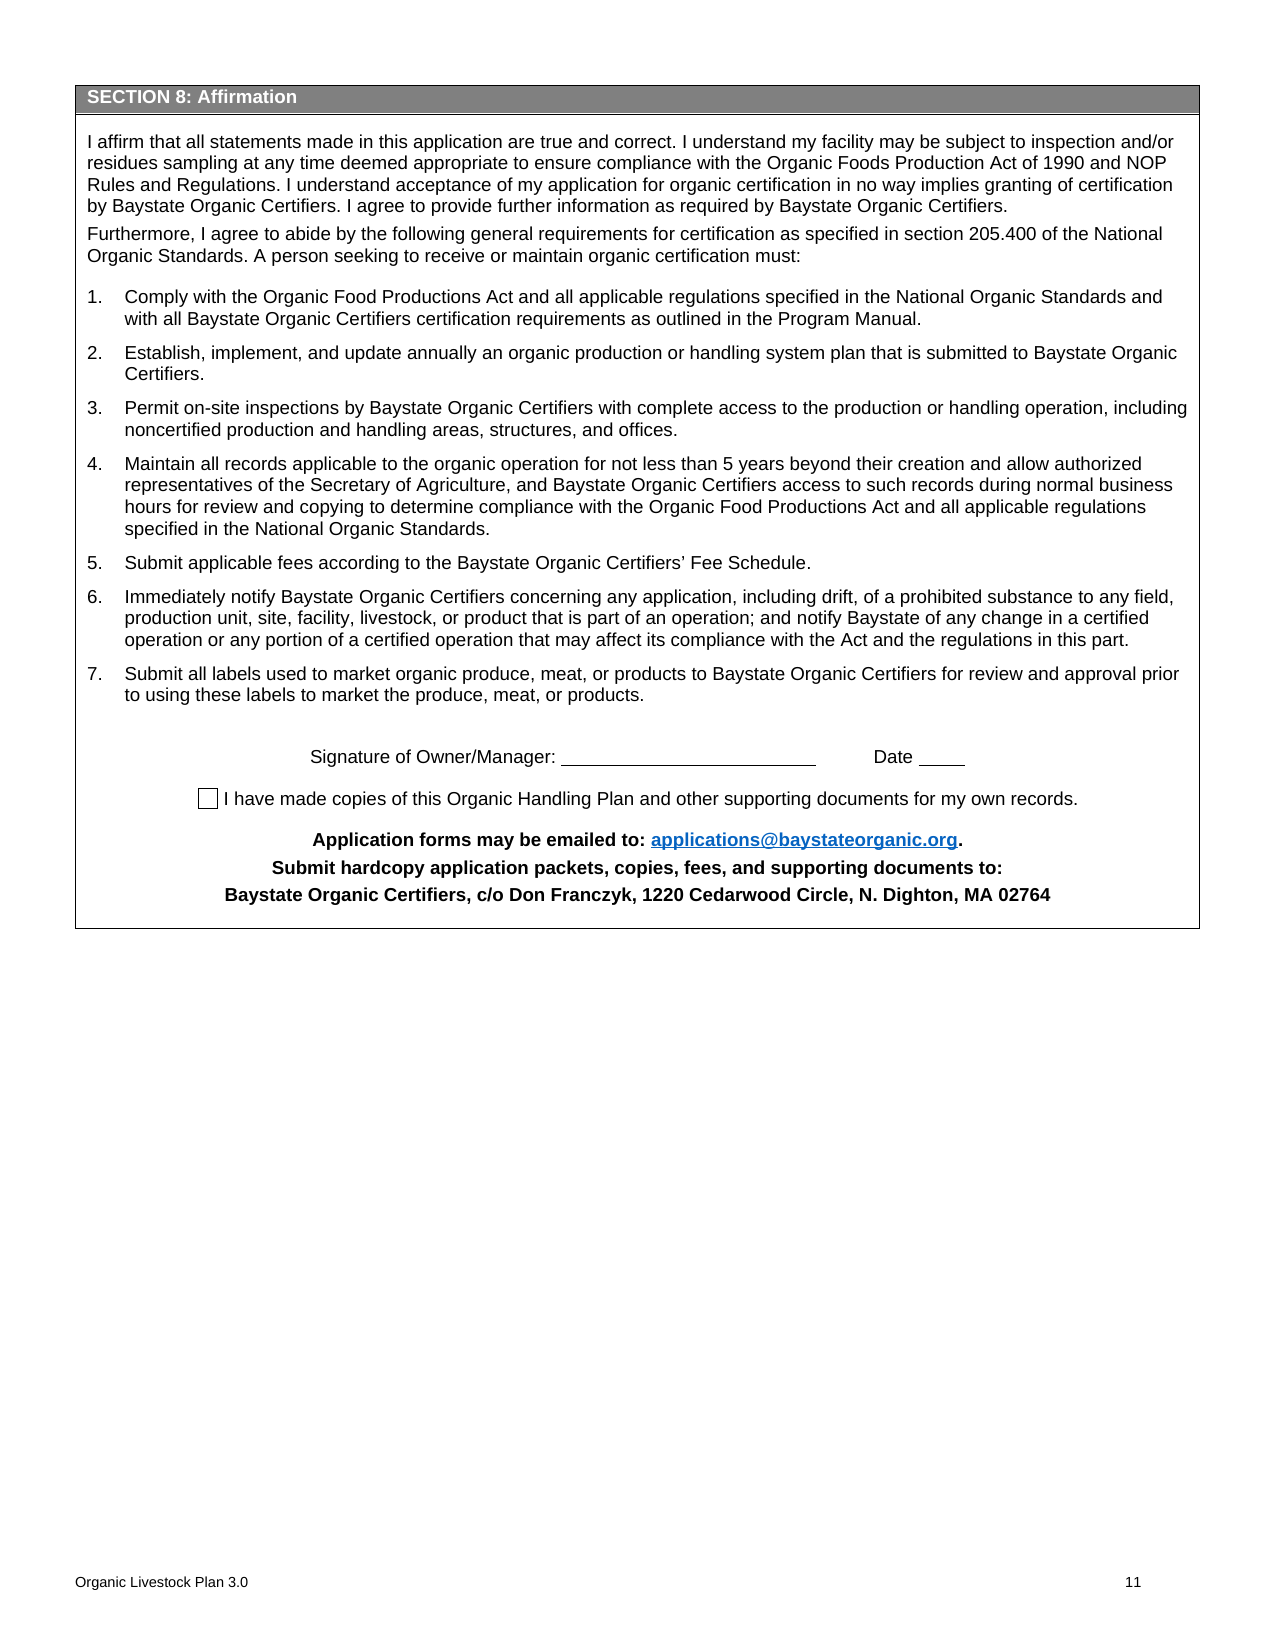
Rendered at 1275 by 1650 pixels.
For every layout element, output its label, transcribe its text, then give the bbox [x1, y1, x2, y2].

table_cell I affirm that all statements made in this application are true and correct. I understand my facility may be subject to inspection and/or residues sampling at any time deemed appropriate to ensure compliance with the Organic Foods Production Act of 1990 and NOP Rules and Regulations. I understand acceptance of my application for organic certification in no way implies granting of certification by Baystate Organic Certifiers. I agree to provide further information as required by Baystate Organic Certifiers. Furthermore, I agree to abide by the following general requirements for certification as specified in section 205.400 of the National Organic Standards. A person seeking to receive or maintain organic certification must: Comply with the Organic Food Productions Act and all applicable regulations specified in the National Organic Standards and with all Baystate Organic Certifiers certification requirements as outlined in the Program Manual. Establish, implement, and update annually an organic production or handling system plan that is submitted to Baystate Organic Certifiers. Permit on-site inspections by Baystate Organic Certifiers with complete access to the production or handling operation, including noncertified production and handling areas, structures, and offices. Maintain all records applicable to the organic operation for not less than 5 years beyond their creation and allow authorized representatives of the Secretary of Agriculture, and Baystate Organic Certifiers access to such records during normal business hours for review and copying to determine compliance with the Organic Food Productions Act and all applicable regulations specified in the National Organic Standards. Submit applicable fees according to the Baystate Organic Certifiers’ Fee Schedule. Immediately notify Baystate Organic Certifiers concerning any application, including drift, of a prohibited substance to any field, production unit, site, facility, livestock, or product that is part of an operation; and notify Baystate of any change in a certified operation or any portion of a certified operation that may affect its compliance with the Act and the regulations in this part. Submit all labels used to market organic produce, meat, or products to Baystate Organic Certifiers for review and approval prior to using these labels to market the produce, meat, or products. Signature of Owner/Manager: Date I have made copies of this Organic Handling Plan and other supporting documents for my own records. Application forms may be emailed to: applications@baystateorganic.org. Submit hardcopy application packets, copies, fees, and supporting documents to: Baystate Organic Certifiers, c/o Don Franczyk, 1220 Cedarwood Circle, N. Dighton, MA 02764 [76, 115, 1199, 927]
table_header SECTION 8: Affirmation [76, 86, 1199, 113]
